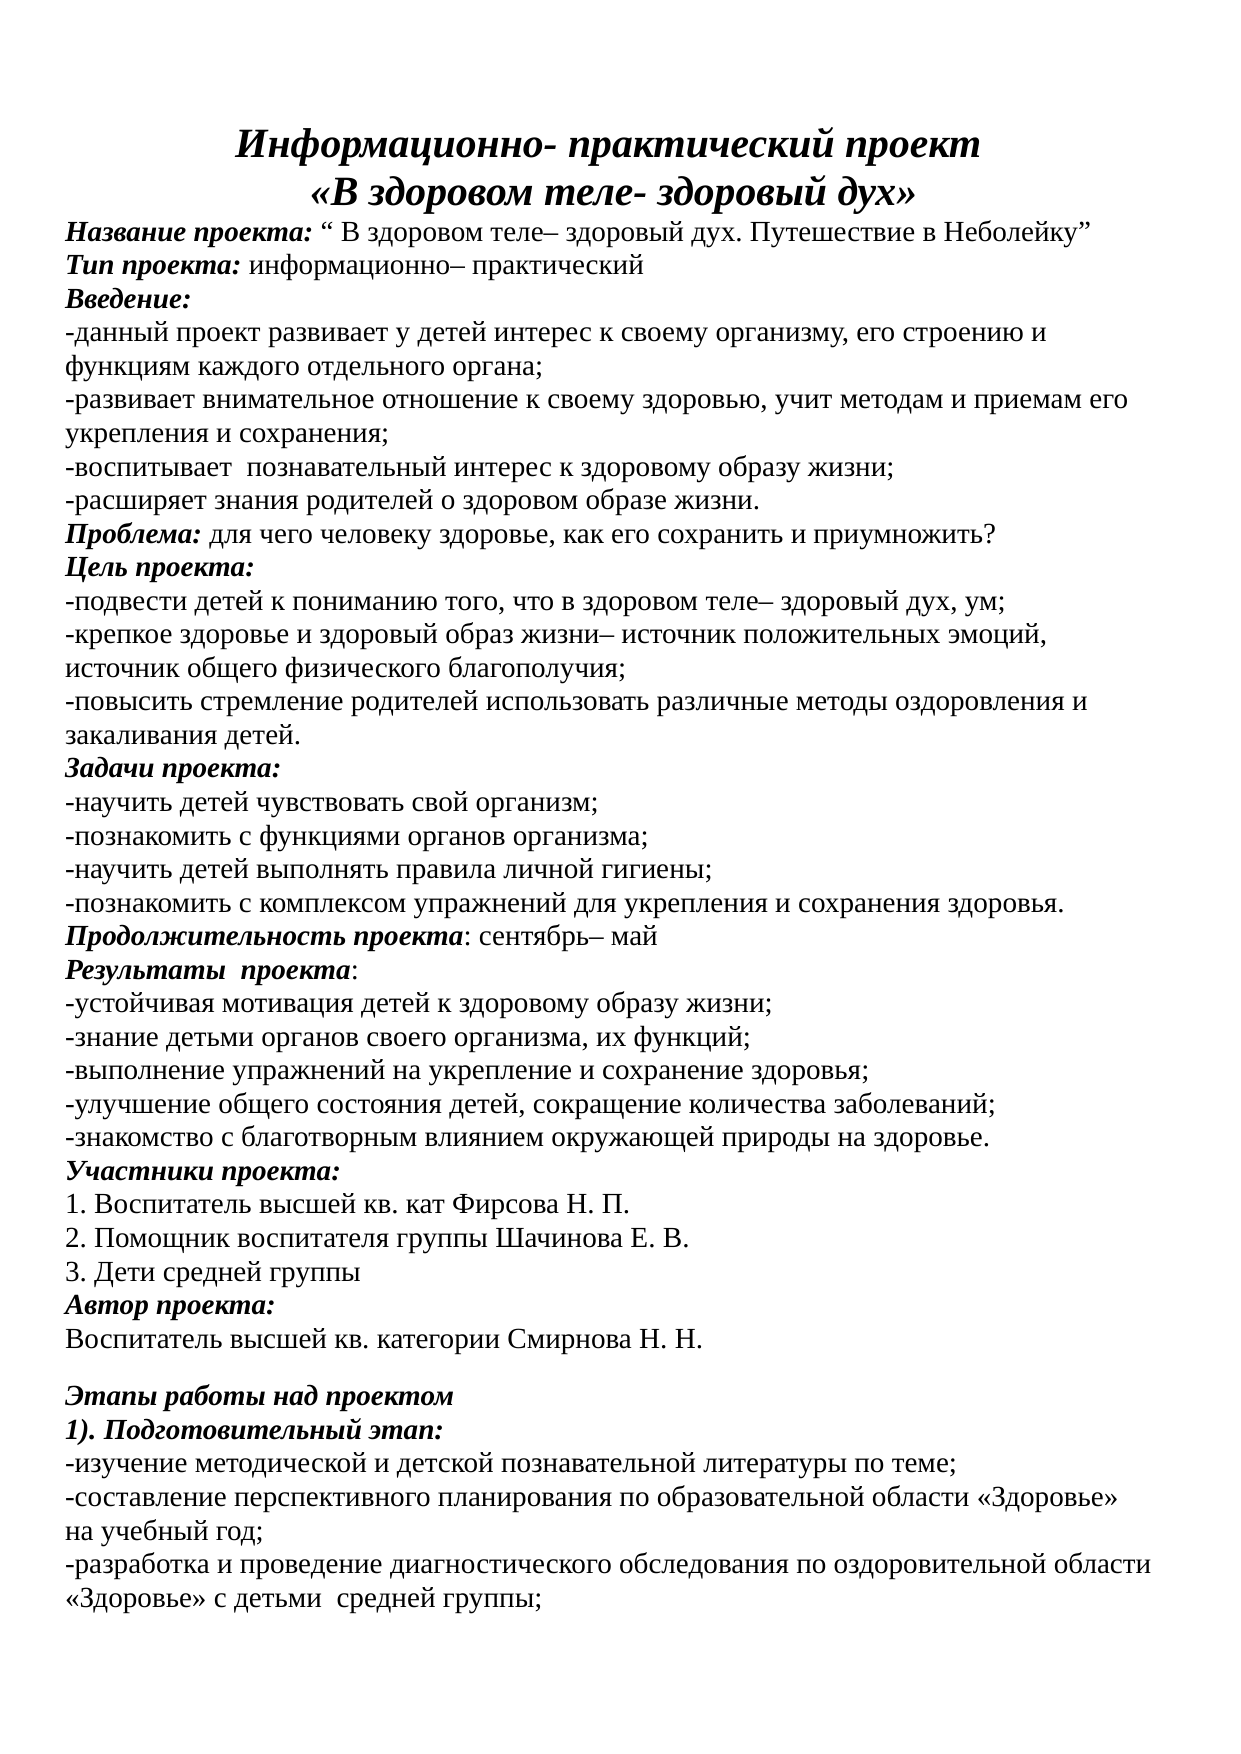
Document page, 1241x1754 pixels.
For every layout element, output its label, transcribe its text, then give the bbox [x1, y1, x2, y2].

text -познакомить с функциями органов организма; [65, 818, 1152, 851]
text Проблема: для чего человеку здоровье, как его сохранить и приумножить? [65, 516, 1152, 549]
text «В здоровом теле- здоровый дух» [65, 166, 1152, 214]
text -знакомство с благотворным влиянием окружающей природы на здоровье. [65, 1119, 1152, 1153]
text -крепкое здоровье и здоровый образ жизни– источник положительных эмоций, источник общего физического благополучия; [65, 616, 1152, 683]
text 2. Помощник воспитателя группы Шачинова Е. В. [65, 1220, 1152, 1254]
text -повысить стремление родителей использовать различные методы оздоровления и закаливания детей. [65, 683, 1152, 751]
text -выполнение упражнений на укрепление и сохранение здоровья; [65, 1052, 1152, 1086]
text Введение: [65, 281, 1152, 314]
text -научить детей чувствовать свой организм; [65, 784, 1152, 818]
text 3. Дети средней группы [65, 1254, 1152, 1287]
text -воспитывает познавательный интерес к здоровому образу жизни; [65, 449, 1152, 482]
text Воспитатель высшей кв. категории Смирнова Н. Н. [65, 1321, 1152, 1354]
text Цель проекта: [65, 549, 1152, 583]
text Результаты проекта: [65, 952, 1152, 985]
text Этапы работы над проектом [65, 1378, 1152, 1412]
text Автор проекта: [65, 1287, 1152, 1321]
text -развивает внимательное отношение к своему здоровью, учит методам и приемам его укрепления и сохранения; [65, 382, 1152, 449]
text Участники проекта: [65, 1153, 1152, 1187]
text -улучшение общего состояния детей, сокращение количества заболеваний; [65, 1086, 1152, 1119]
text -подвести детей к пониманию того, что в здоровом теле– здоровый дух, ум; [65, 583, 1152, 616]
text 1. Воспитатель высшей кв. кат Фирсова Н. П. [65, 1187, 1152, 1220]
text Информационно- практический проект [65, 118, 1152, 166]
text 1). Подготовительный этап: [65, 1412, 1152, 1446]
text -составление перспективного планирования по образовательной области «Здоровье» на учебный год; [65, 1479, 1152, 1546]
text -данный проект развивает у детей интерес к своему организму, его строению и функциям каждого отдельного органа; [65, 314, 1152, 382]
text Название проекта: “ В здоровом теле– здоровый дух. Путешествие в Неболейку” [65, 214, 1152, 247]
text -познакомить с комплексом упражнений для укрепления и сохранения здоровья. [65, 885, 1152, 918]
text Тип проекта: информационно– практический [65, 247, 1152, 281]
text -разработка и проведение диагностического обследования по оздоровительной области «Здоровье» с детьми средней группы; [65, 1546, 1152, 1613]
text -знание детьми органов своего организма, их функций; [65, 1019, 1152, 1052]
text -расширяет знания родителей о здоровом образе жизни. [65, 482, 1152, 516]
text -устойчивая мотивация детей к здоровому образу жизни; [65, 985, 1152, 1019]
text Продолжительность проекта: сентябрь– май [65, 918, 1152, 952]
text Задачи проекта: [65, 751, 1152, 784]
text -научить детей выполнять правила личной гигиены; [65, 851, 1152, 885]
text -изучение методической и детской познавательной литературы по теме; [65, 1446, 1152, 1479]
